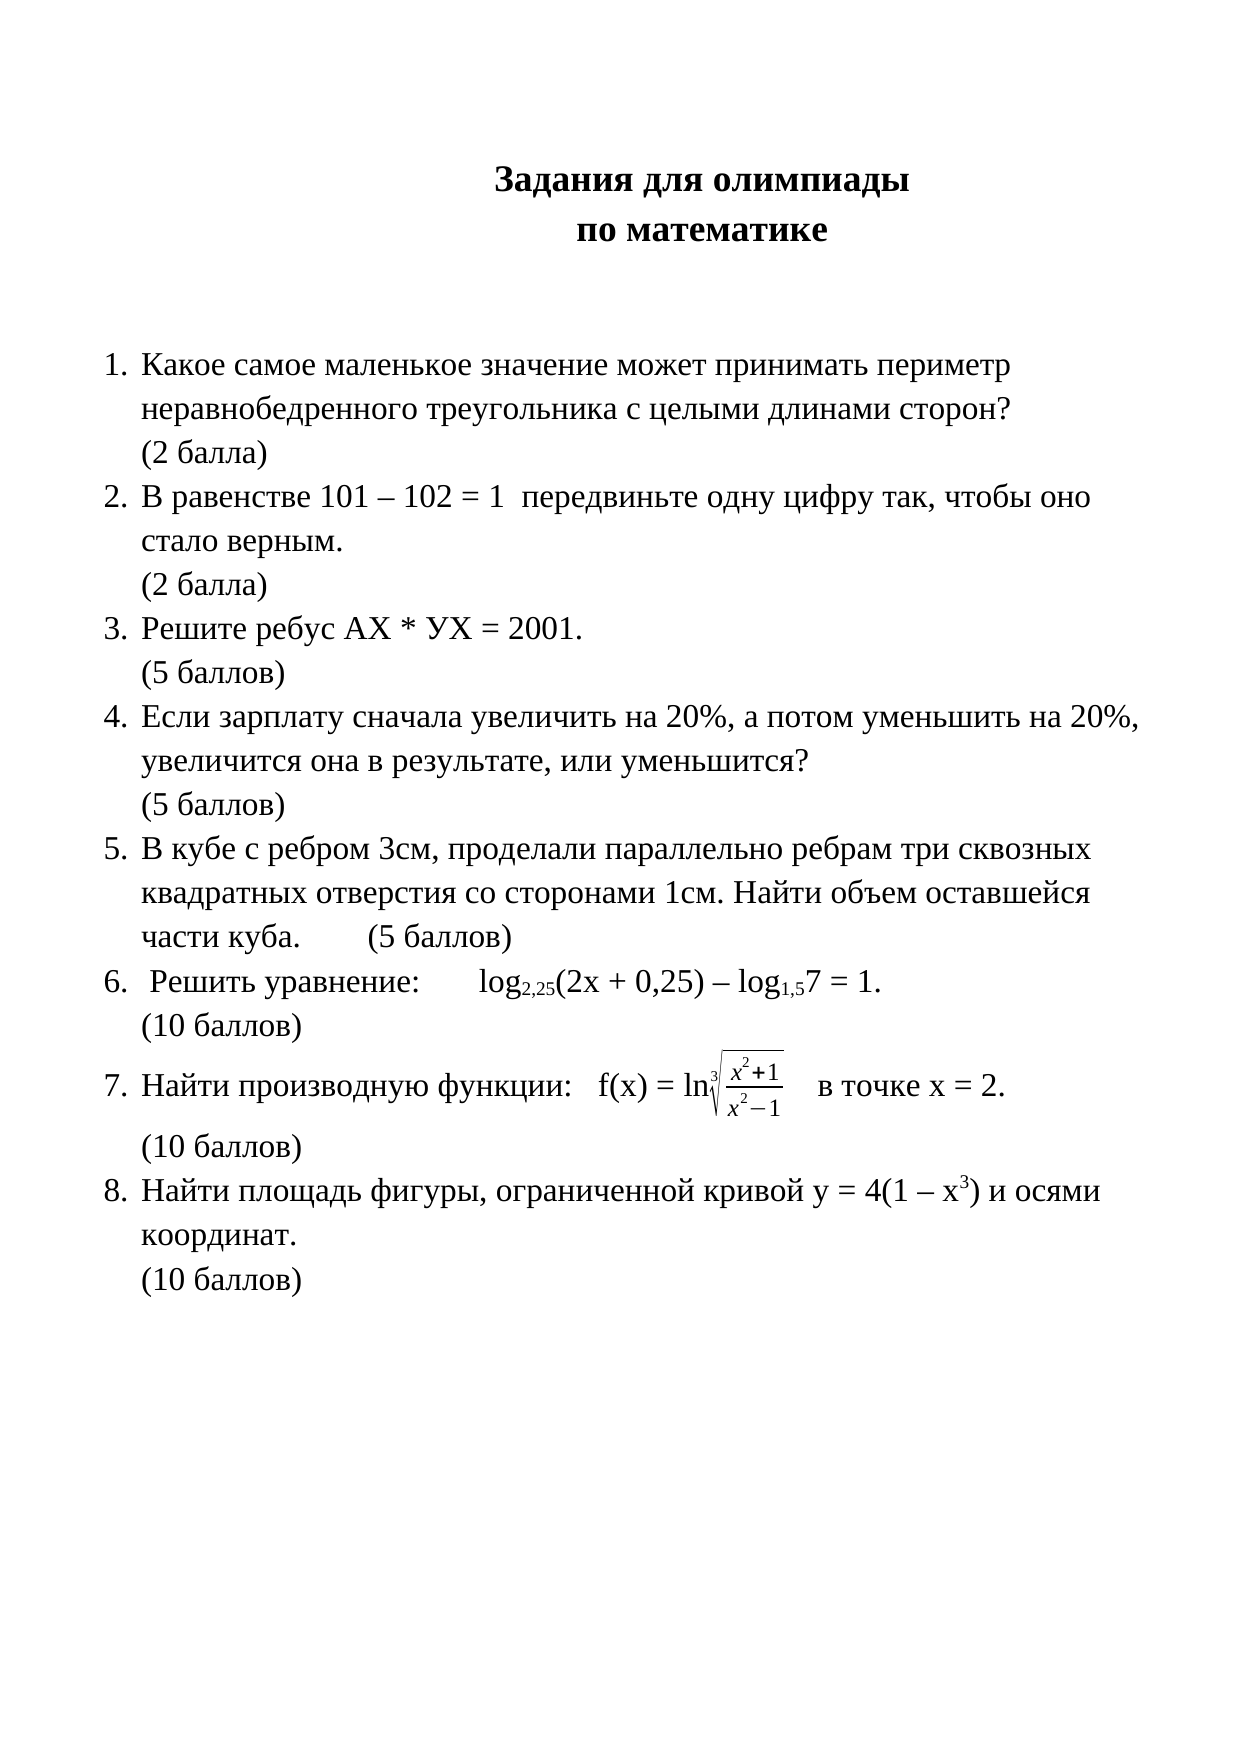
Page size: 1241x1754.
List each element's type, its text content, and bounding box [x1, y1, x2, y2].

list Какое самое маленькое значение может принимать периметр неравнобедренного треугольника с целыми длинами сторон? (2 балла) [103, 344, 1152, 470]
list Найти площадь фигуры, ограниченной кривой у = 4(1 – х3) и осями координат. (10 баллов) [103, 1171, 1152, 1297]
list В кубе с ребром 3см, проделали параллельно ребрам три сквозных квадратных отверстия со сторонами 1см. Найти объем оставшейся части куба. (5 баллов) [103, 829, 1152, 955]
list В равенстве 101 – 102 = 1 передвиньте одну цифру так, чтобы оно стало верным. (2 балла) [103, 476, 1152, 603]
list Найти производную функции: f(x) = ln в точке х = 2. (10 баллов) [103, 1049, 1152, 1165]
list Если зарплату сначала увеличить на 20%, а потом уменьшить на 20%, увеличится она в результате, или уменьшится? (5 баллов) [103, 696, 1152, 823]
list Задания для олимпиады [177, 157, 1152, 200]
list Решить уравнение: log2,25(2x + 0,25) – log1,57 = 1. (10 баллов) [103, 961, 1152, 1043]
list по математике [252, 206, 1152, 249]
list Решите ребус АХ * УХ = 2001. (5 баллов) [103, 608, 1152, 691]
